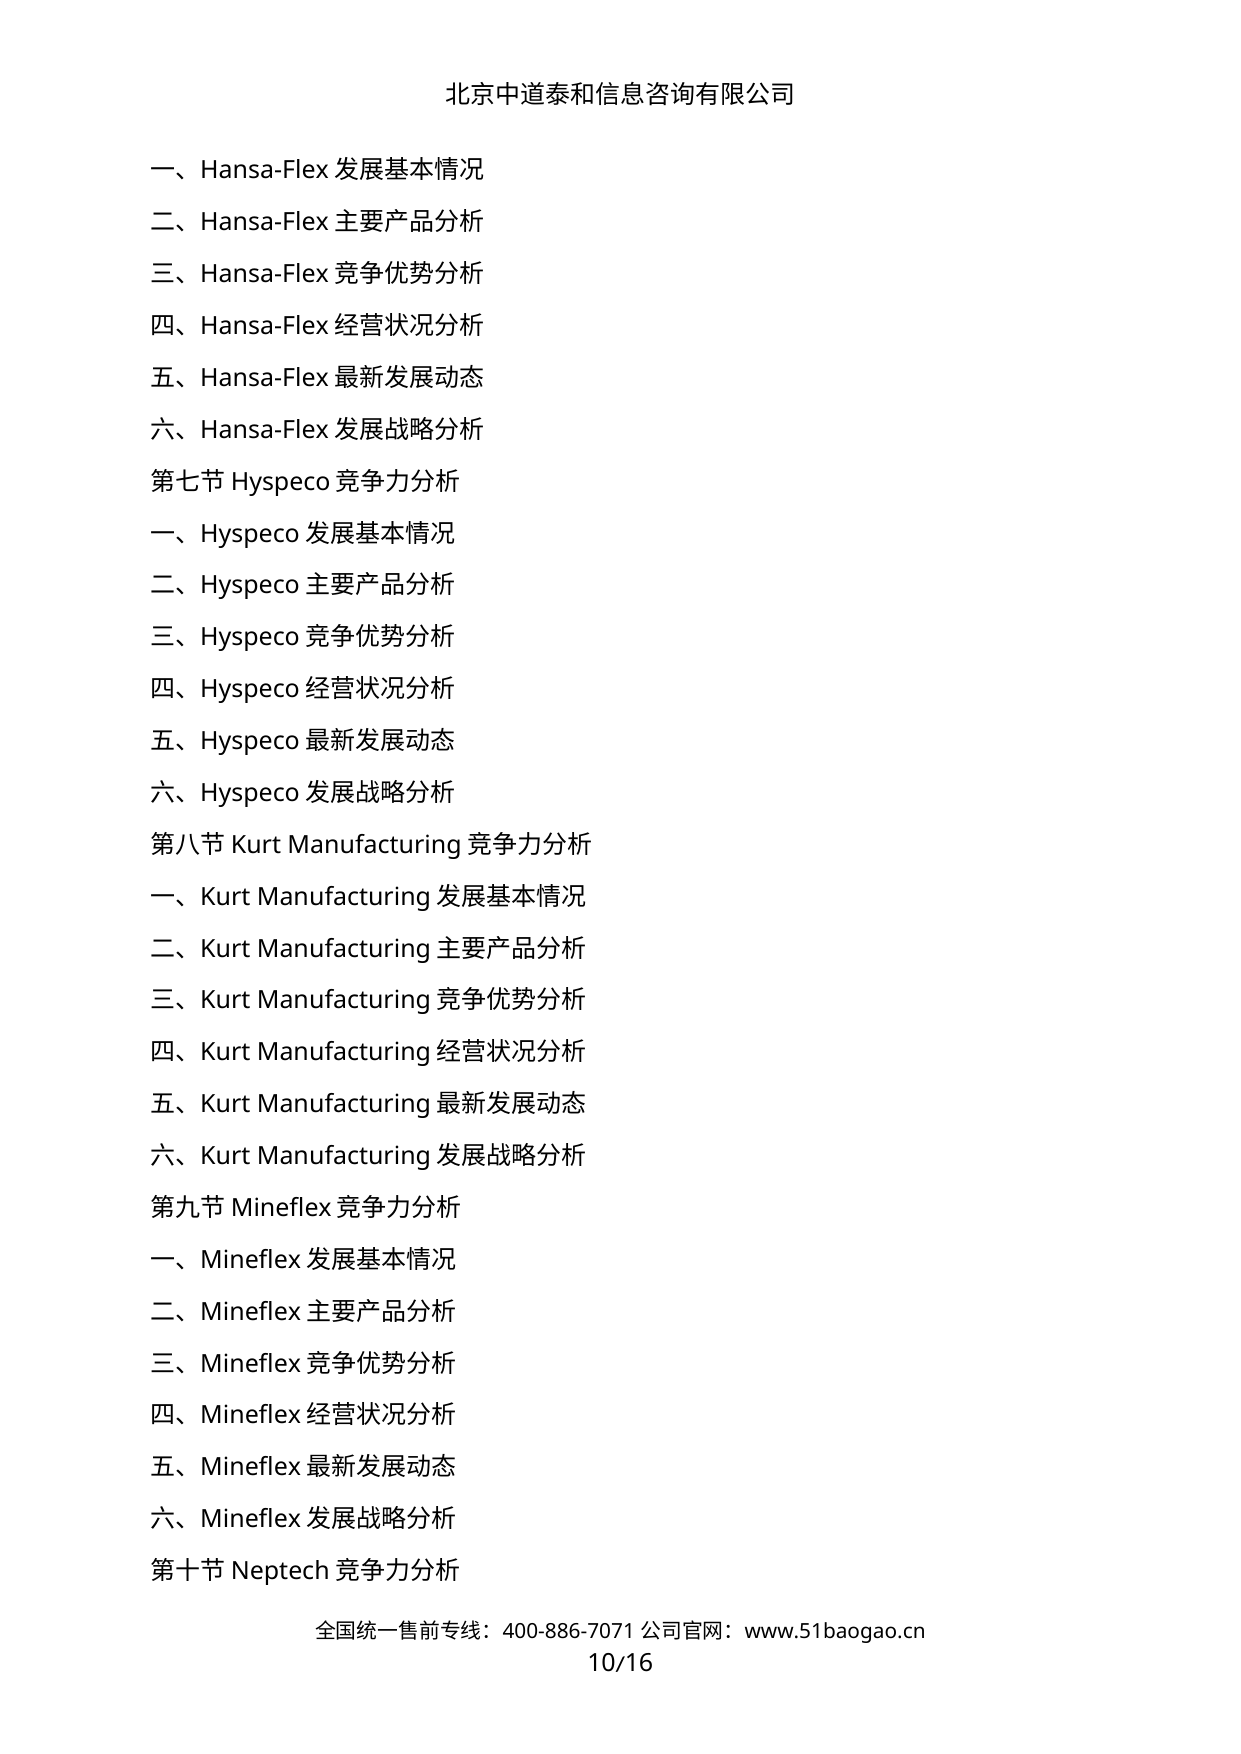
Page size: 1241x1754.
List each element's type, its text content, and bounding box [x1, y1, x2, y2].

text 五、Mineflex最新发展动态 [150, 1447, 1090, 1483]
text 第八节 Kurt Manufacturing竞争力分析 [150, 824, 1090, 861]
text 二、Hyspeco主要产品分析 [150, 565, 1090, 601]
text 二、Kurt Manufacturing主要产品分析 [150, 928, 1090, 964]
text 三、Hansa-Flex竞争优势分析 [150, 254, 1090, 290]
text 六、Kurt Manufacturing发展战略分析 [150, 1136, 1090, 1172]
text 一、Kurt Manufacturing发展基本情况 [150, 876, 1090, 912]
text 三、Hyspeco竞争优势分析 [150, 617, 1090, 653]
text 三、Kurt Manufacturing竞争优势分析 [150, 980, 1090, 1016]
text 一、Mineflex发展基本情况 [150, 1239, 1090, 1276]
text 第九节 Mineflex竞争力分析 [150, 1187, 1090, 1224]
text 五、Kurt Manufacturing最新发展动态 [150, 1084, 1090, 1120]
text 第七节 Hyspeco竞争力分析 [150, 461, 1090, 497]
text 四、Hansa-Flex经营状况分析 [150, 306, 1090, 342]
text 五、Hansa-Flex最新发展动态 [150, 357, 1090, 394]
text 五、Hyspeco最新发展动态 [150, 721, 1090, 757]
text 四、Kurt Manufacturing经营状况分析 [150, 1032, 1090, 1068]
text 二、Hansa-Flex主要产品分析 [150, 202, 1090, 238]
text 六、Hansa-Flex发展战略分析 [150, 409, 1090, 446]
text 六、Mineflex发展战略分析 [150, 1499, 1090, 1535]
text 六、Hyspeco发展战略分析 [150, 772, 1090, 809]
text 四、Mineflex经营状况分析 [150, 1395, 1090, 1431]
text 一、Hansa-Flex发展基本情况 [150, 150, 1090, 186]
text 一、Hyspeco发展基本情况 [150, 513, 1090, 549]
text 第十节 Neptech竞争力分析 [150, 1551, 1090, 1587]
text 二、Mineflex主要产品分析 [150, 1291, 1090, 1327]
text 四、Hyspeco经营状况分析 [150, 669, 1090, 705]
text 三、Mineflex竞争优势分析 [150, 1343, 1090, 1379]
